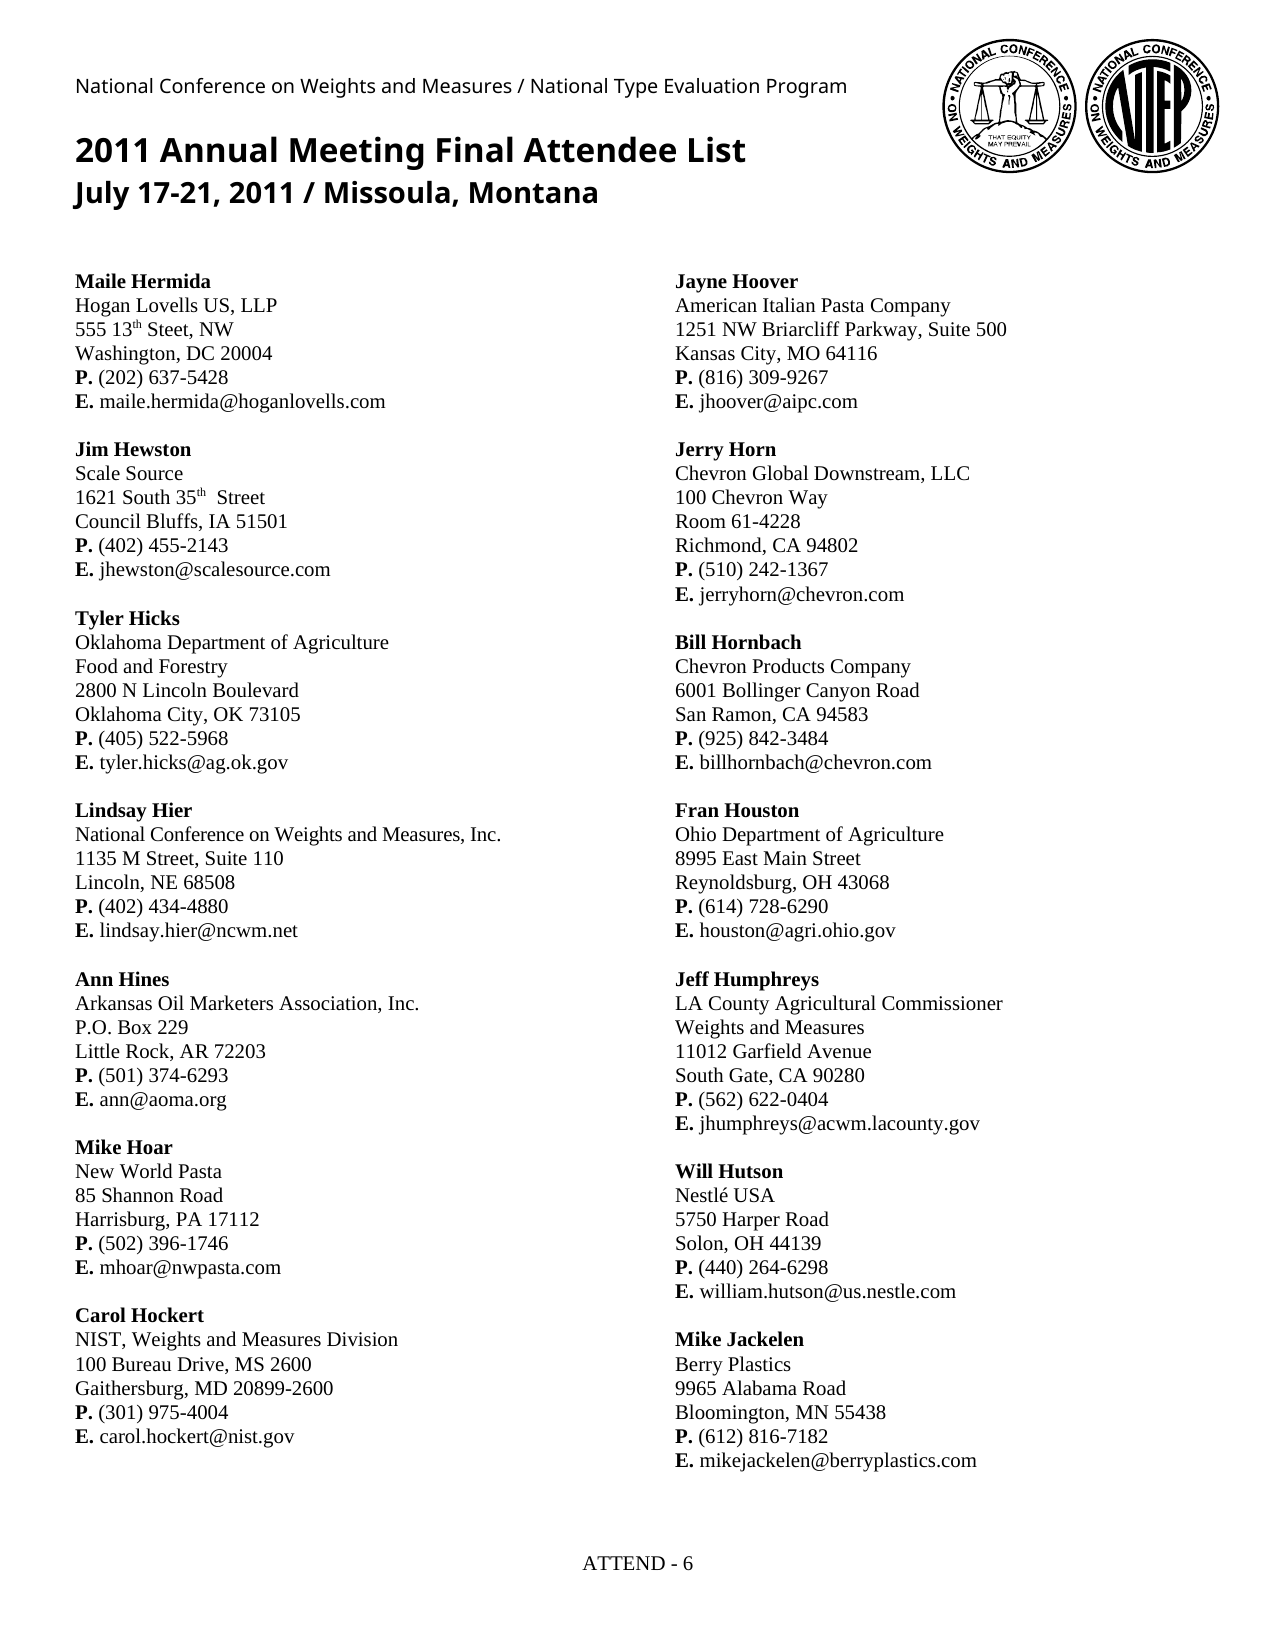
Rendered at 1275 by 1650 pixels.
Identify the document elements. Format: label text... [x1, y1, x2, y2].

text Washington, DC 20004 [75, 341, 600, 365]
text E. mhoar@nwpasta.com [75, 1255, 600, 1279]
text 1251 NW Briarcliff Parkway, Suite 500 [675, 317, 1200, 341]
text Jim Hewston [75, 437, 600, 461]
text E. jhoover@aipc.com [675, 389, 1200, 413]
text 11012 Garfield Avenue [675, 1039, 1200, 1063]
text Mike Jackelen [675, 1327, 1200, 1351]
text P. (501) 374-6293 [75, 1063, 600, 1087]
text Jerry Horn [675, 437, 1200, 461]
text Fran Houston [675, 798, 1200, 822]
text 1135 M Street, Suite 110 [75, 846, 600, 870]
text Chevron Products Company [675, 654, 1200, 678]
text 100 Bureau Drive, MS 2600 [75, 1351, 600, 1376]
text Scale Source [75, 461, 600, 485]
text Council Bluffs, IA 51501 [75, 509, 600, 533]
text E. carol.hockert@nist.gov [75, 1424, 600, 1448]
text Maile Hermida [75, 269, 600, 293]
text Food and Forestry [75, 654, 600, 678]
text E. billhornbach@chevron.com [675, 750, 1200, 774]
text Solon, OH 44139 [675, 1231, 1200, 1255]
text Carol Hockert [75, 1303, 600, 1327]
text Gaithersburg, MD 20899-2600 [75, 1376, 600, 1399]
text E. jhewston@scalesource.com [75, 557, 600, 581]
text E. ann@aoma.org [75, 1087, 600, 1111]
text 555 13th Steet, NW [75, 317, 600, 341]
text New World Pasta [75, 1159, 600, 1183]
text E. jhumphreys@acwm.lacounty.gov [675, 1111, 1200, 1135]
text E. mikejackelen@berryplastics.com [675, 1448, 1200, 1472]
text 9965 Alabama Road [675, 1376, 1200, 1399]
text Oklahoma Department of Agriculture [75, 629, 600, 654]
text P. (925) 842-3484 [675, 726, 1200, 750]
text NIST, Weights and Measures Division [75, 1327, 600, 1351]
text LA County Agricultural Commissioner [675, 991, 1200, 1014]
text 6001 Bollinger Canyon Road [675, 678, 1200, 702]
text Jayne Hoover [675, 269, 1200, 293]
text Room 61-4228 [675, 509, 1200, 533]
text 2800 N Lincoln Boulevard [75, 678, 600, 702]
text Weights and Measures [675, 1014, 1200, 1039]
text Reynoldsburg, OH 43068 [675, 870, 1200, 894]
text P.O. Box 229 [75, 1014, 600, 1039]
text E. houston@agri.ohio.gov [675, 918, 1200, 942]
text E. tyler.hicks@ag.ok.gov [75, 750, 600, 774]
text Jeff Humphreys [675, 966, 1200, 991]
text Chevron Global Downstream, LLC [675, 461, 1200, 485]
text Little Rock, AR 72203 [75, 1039, 600, 1063]
text P. (301) 975-4004 [75, 1399, 600, 1424]
text P. (562) 622-0404 [675, 1087, 1200, 1111]
text E. jerryhorn@chevron.com [675, 581, 1200, 606]
text Ann Hines [75, 966, 600, 991]
text P. (502) 396-1746 [75, 1231, 600, 1255]
text Lindsay Hier [75, 798, 600, 822]
text National Conference on Weights and Measures, Inc. [75, 822, 600, 846]
text Richmond, CA 94802 [675, 533, 1200, 557]
text E. maile.hermida@hoganlovells.com [75, 389, 600, 413]
text Will Hutson [675, 1159, 1200, 1183]
text Mike Hoar [75, 1135, 600, 1159]
text 85 Shannon Road [75, 1183, 600, 1207]
text Bloomington, MN 55438 [675, 1399, 1200, 1424]
text P. (614) 728-6290 [675, 894, 1200, 918]
text P. (402) 455-2143 [75, 533, 600, 557]
text Oklahoma City, OK 73105 [75, 702, 600, 726]
text Nestlé USA [675, 1183, 1200, 1207]
text P. (816) 309-9267 [675, 365, 1200, 389]
text Harrisburg, PA 17112 [75, 1207, 600, 1231]
text E. william.hutson@us.nestle.com [675, 1279, 1200, 1303]
text P. (405) 522-5968 [75, 726, 600, 750]
text 100 Chevron Way [675, 485, 1200, 509]
text P. (440) 264-6298 [675, 1255, 1200, 1279]
text South Gate, CA 90280 [675, 1063, 1200, 1087]
text Ohio Department of Agriculture [675, 822, 1200, 846]
text P. (202) 637-5428 [75, 365, 600, 389]
text San Ramon, CA 94583 [675, 702, 1200, 726]
text Berry Plastics [675, 1351, 1200, 1376]
text P. (612) 816-7182 [675, 1424, 1200, 1448]
text P. (510) 242-1367 [675, 557, 1200, 581]
text American Italian Pasta Company [675, 293, 1200, 317]
text 8995 East Main Street [675, 846, 1200, 870]
text Tyler Hicks [75, 606, 600, 629]
text Bill Hornbach [675, 629, 1200, 654]
text E. lindsay.hier@ncwm.net [75, 918, 600, 942]
text Hogan Lovells US, LLP [75, 293, 600, 317]
text Lincoln, NE 68508 [75, 870, 600, 894]
text 5750 Harper Road [675, 1207, 1200, 1231]
text Arkansas Oil Marketers Association, Inc. [75, 991, 600, 1014]
text P. (402) 434-4880 [75, 894, 600, 918]
text 1621 South 35th Street [75, 485, 600, 509]
text Kansas City, MO 64116 [675, 341, 1200, 365]
